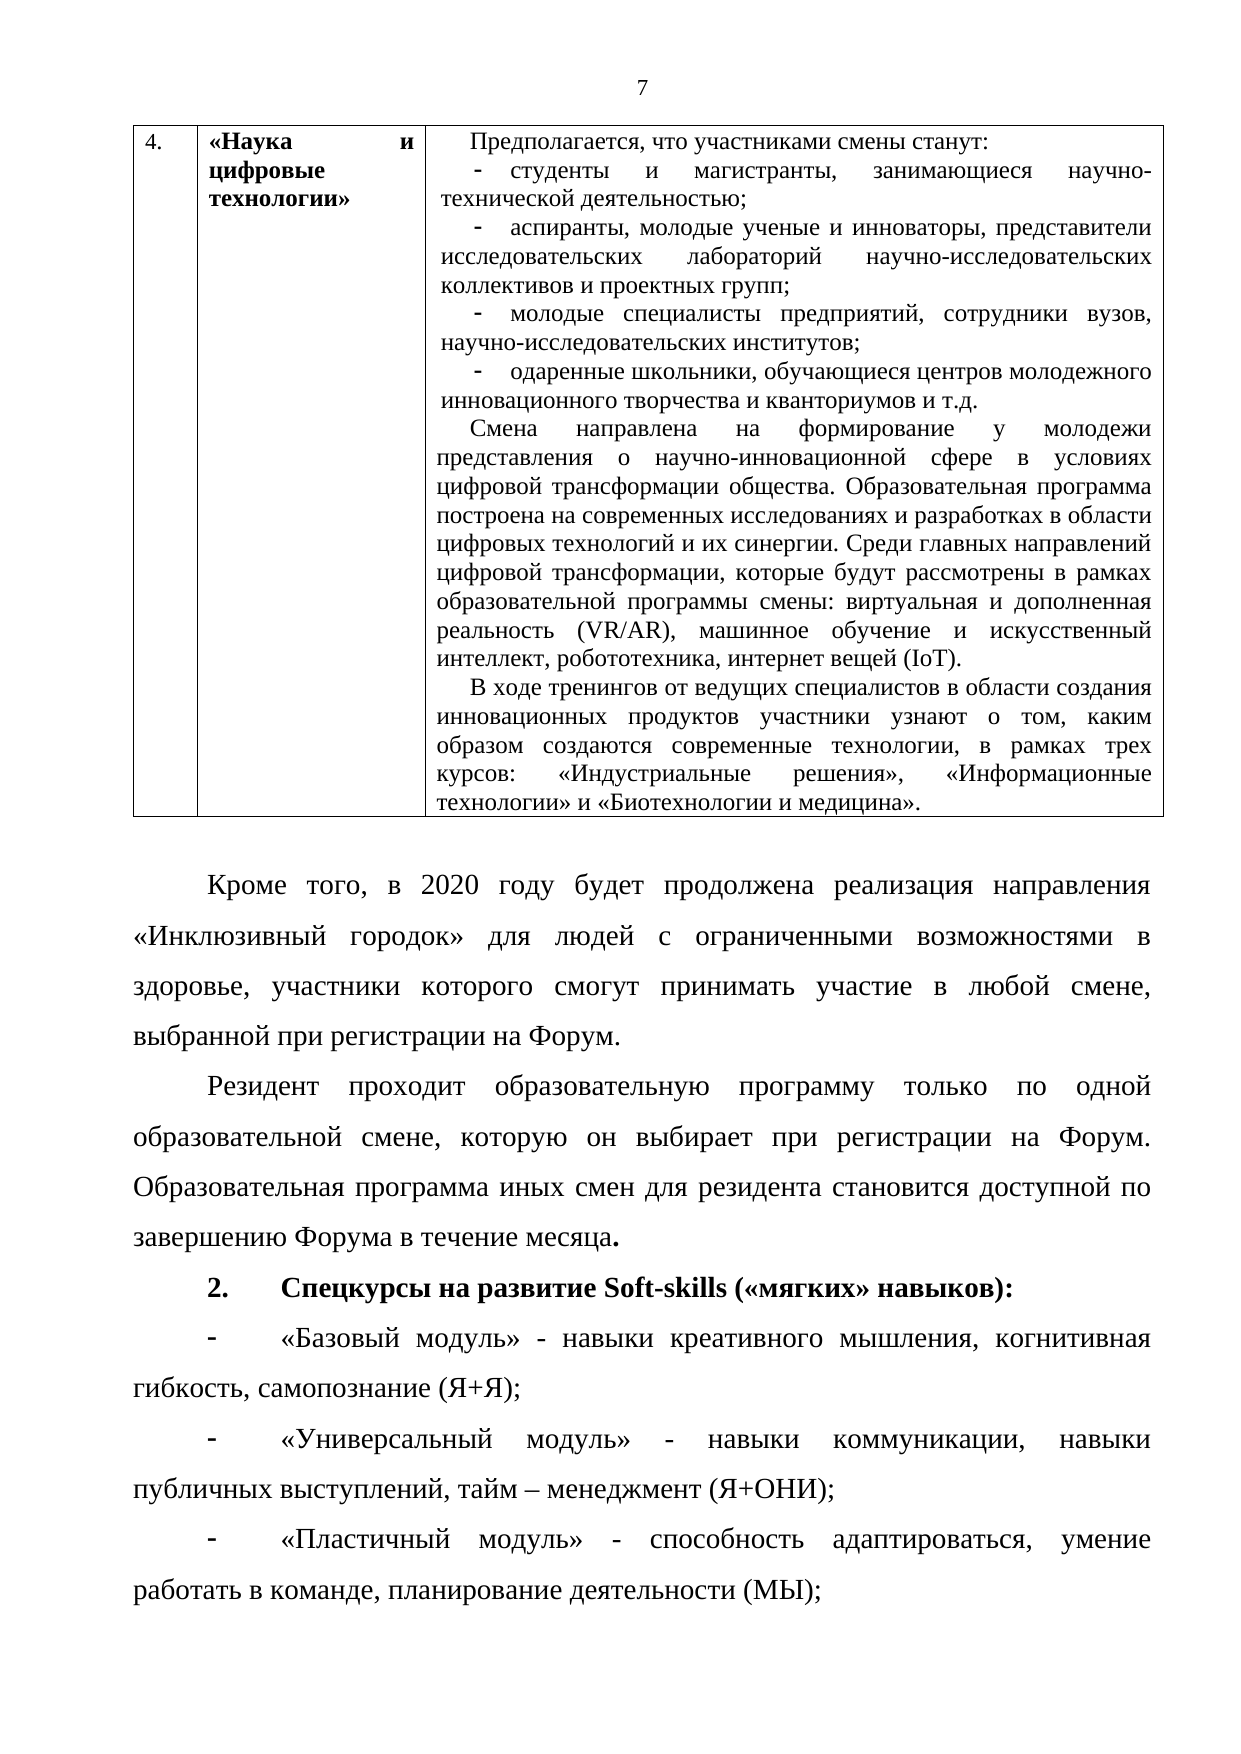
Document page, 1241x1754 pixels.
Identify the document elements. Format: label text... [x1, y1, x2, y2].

list «Пластичный модуль» - способность адаптироваться, умение работать в команде, планирование деятельности (МЫ); [133, 1522, 1152, 1606]
list Спецкурсы на развитие Soft-skills («мягких» навыков): [133, 1270, 1152, 1303]
table_cell 4. [134, 126, 197, 816]
text Кроме того, в 2020 году будет продолжена реализация направления «Инклюзивный городок» для людей с ограниченными возможностями в здоровье, участники которого смогут принимать участие в любой смене, выбранной при регистрации на Форум. [133, 867, 1152, 1052]
text Резидент проходит образовательную программу только по одной образовательной смене, которую он выбирает при регистрации на Форум. Образовательная программа иных смен для резидента становится доступной по завершению Форума в течение месяца. [133, 1068, 1152, 1253]
list «Универсальный модуль» - навыки коммуникации, навыки публичных выступлений, тайм – менеджмент (Я+ОНИ); [133, 1421, 1152, 1505]
table_cell Предполагается, что участниками смены станут: студенты и магистранты, занимающиеся научно-технической деятельностью; аспиранты, молодые ученые и инноваторы, представители исследовательских лабораторий научно-исследовательских коллективов и проектных групп; молодые специалисты предприятий, сотрудники вузов, научно-исследовательских институтов; одаренные школьники, обучающиеся центров молодежного инновационного творчества и кванториумов и т.д. Смена направлена на формирование у молодежи представления о научно-инновационной сфере в условиях цифровой трансформации общества. Образовательная программа построена на современных исследованиях и разработках в области цифровых технологий и их синергии. Среди главных направлений цифровой трансформации, которые будут рассмотрены в рамках образовательной программы смены: виртуальная и дополненная реальность (VR/AR), машинное обучение и искусственный интеллект, робототехника, интернет вещей (IoT). В ходе тренингов от ведущих специалистов в области создания инновационных продуктов участники узнают о том, каким образом создаются современные технологии, в рамках трех курсов: «Индустриальные решения», «Информационные технологии» и «Биотехнологии и медицина». [426, 126, 1163, 816]
table_cell «Наука и цифровые технологии» [198, 126, 425, 816]
list «Базовый модуль» - навыки креативного мышления, когнитивная гибкость, самопознание (Я+Я); [133, 1320, 1152, 1404]
